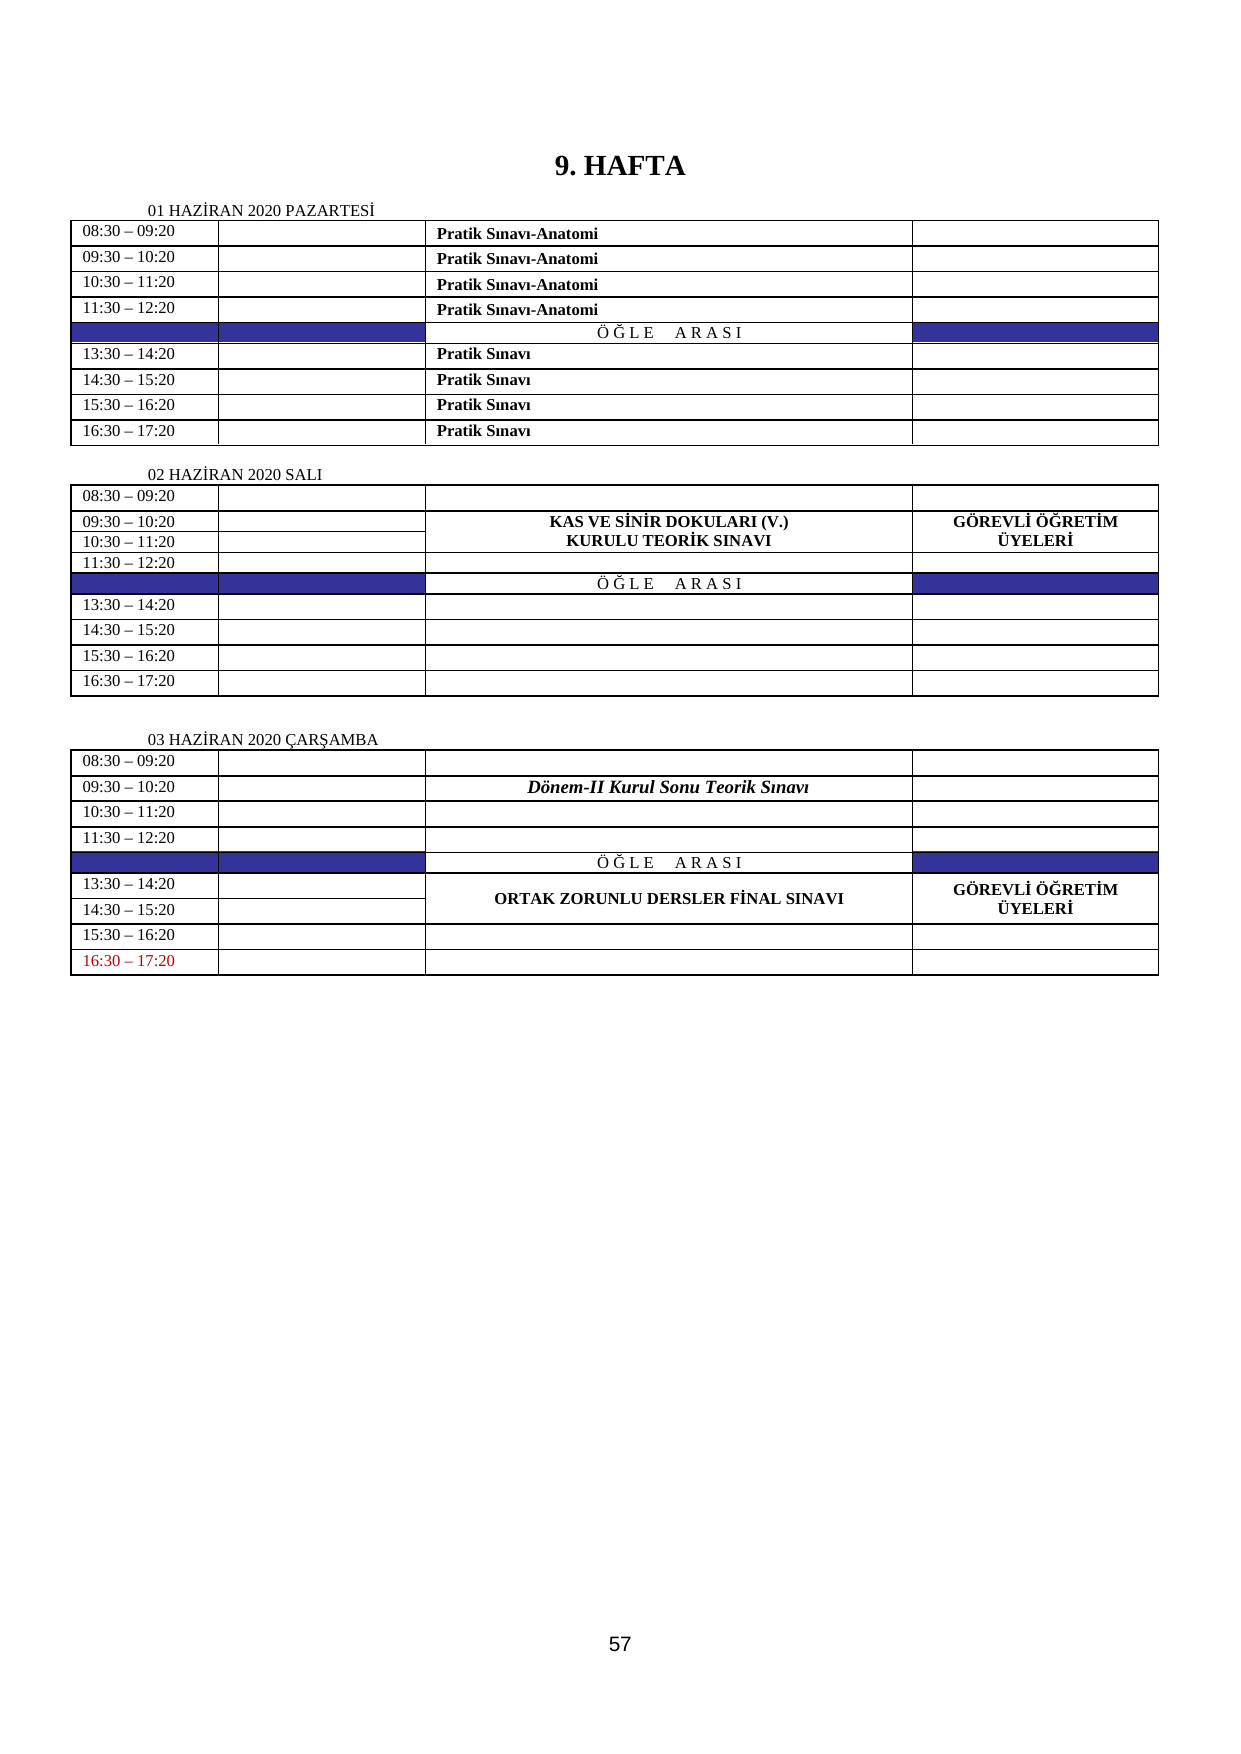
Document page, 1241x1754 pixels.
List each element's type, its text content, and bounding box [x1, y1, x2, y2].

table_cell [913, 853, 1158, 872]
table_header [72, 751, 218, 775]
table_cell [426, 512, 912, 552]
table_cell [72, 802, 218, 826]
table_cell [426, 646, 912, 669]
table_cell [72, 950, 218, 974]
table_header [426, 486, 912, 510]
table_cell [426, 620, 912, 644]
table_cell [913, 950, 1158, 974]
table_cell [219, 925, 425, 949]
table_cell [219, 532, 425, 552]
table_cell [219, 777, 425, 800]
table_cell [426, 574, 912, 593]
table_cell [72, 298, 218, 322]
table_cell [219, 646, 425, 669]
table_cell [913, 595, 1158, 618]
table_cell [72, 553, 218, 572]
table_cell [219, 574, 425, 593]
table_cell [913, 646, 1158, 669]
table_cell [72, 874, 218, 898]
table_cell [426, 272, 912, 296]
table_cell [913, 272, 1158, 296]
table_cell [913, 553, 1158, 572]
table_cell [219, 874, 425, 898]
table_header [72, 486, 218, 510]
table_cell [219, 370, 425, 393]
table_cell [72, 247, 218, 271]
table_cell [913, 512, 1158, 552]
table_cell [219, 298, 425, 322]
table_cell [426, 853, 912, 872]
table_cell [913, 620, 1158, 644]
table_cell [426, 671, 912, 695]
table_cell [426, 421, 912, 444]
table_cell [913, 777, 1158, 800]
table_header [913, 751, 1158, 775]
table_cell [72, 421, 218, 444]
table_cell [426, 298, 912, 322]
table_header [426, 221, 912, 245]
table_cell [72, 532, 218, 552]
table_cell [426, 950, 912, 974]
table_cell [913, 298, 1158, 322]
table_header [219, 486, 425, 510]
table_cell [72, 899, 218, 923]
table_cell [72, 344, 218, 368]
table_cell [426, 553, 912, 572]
text 03 HAZİRAN 2020 ÇARŞAMBA [148, 730, 1093, 749]
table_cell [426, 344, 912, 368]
text 9. HAFTA [148, 148, 1093, 181]
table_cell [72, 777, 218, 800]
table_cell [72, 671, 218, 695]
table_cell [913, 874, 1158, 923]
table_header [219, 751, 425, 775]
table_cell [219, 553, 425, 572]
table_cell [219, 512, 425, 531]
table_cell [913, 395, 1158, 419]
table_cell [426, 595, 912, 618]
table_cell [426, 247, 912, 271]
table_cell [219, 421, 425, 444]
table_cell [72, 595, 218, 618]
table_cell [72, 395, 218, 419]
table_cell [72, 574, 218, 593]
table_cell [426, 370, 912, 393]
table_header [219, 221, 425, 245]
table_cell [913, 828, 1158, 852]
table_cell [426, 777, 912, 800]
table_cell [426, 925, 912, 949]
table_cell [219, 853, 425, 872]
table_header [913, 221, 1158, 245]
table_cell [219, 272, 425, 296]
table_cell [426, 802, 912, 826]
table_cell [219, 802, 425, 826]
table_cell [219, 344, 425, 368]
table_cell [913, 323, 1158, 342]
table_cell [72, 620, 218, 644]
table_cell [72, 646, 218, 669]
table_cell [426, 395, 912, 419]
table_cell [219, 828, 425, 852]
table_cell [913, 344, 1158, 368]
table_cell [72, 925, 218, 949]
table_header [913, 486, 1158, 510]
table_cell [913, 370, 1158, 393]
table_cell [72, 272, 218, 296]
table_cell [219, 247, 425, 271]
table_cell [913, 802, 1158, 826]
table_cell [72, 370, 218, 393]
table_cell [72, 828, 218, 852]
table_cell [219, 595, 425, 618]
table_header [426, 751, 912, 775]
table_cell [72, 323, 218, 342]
text 02 HAZİRAN 2020 SALI [148, 465, 1093, 484]
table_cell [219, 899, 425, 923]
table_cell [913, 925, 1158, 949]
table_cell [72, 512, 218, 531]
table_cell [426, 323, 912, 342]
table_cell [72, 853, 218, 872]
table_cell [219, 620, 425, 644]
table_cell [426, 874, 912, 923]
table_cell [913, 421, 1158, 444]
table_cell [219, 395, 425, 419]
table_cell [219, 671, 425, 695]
text 01 HAZİRAN 2020 PAZARTESİ [148, 200, 1093, 219]
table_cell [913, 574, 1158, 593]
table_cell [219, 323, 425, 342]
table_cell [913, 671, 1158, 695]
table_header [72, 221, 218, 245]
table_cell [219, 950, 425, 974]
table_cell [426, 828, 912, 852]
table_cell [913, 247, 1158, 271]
